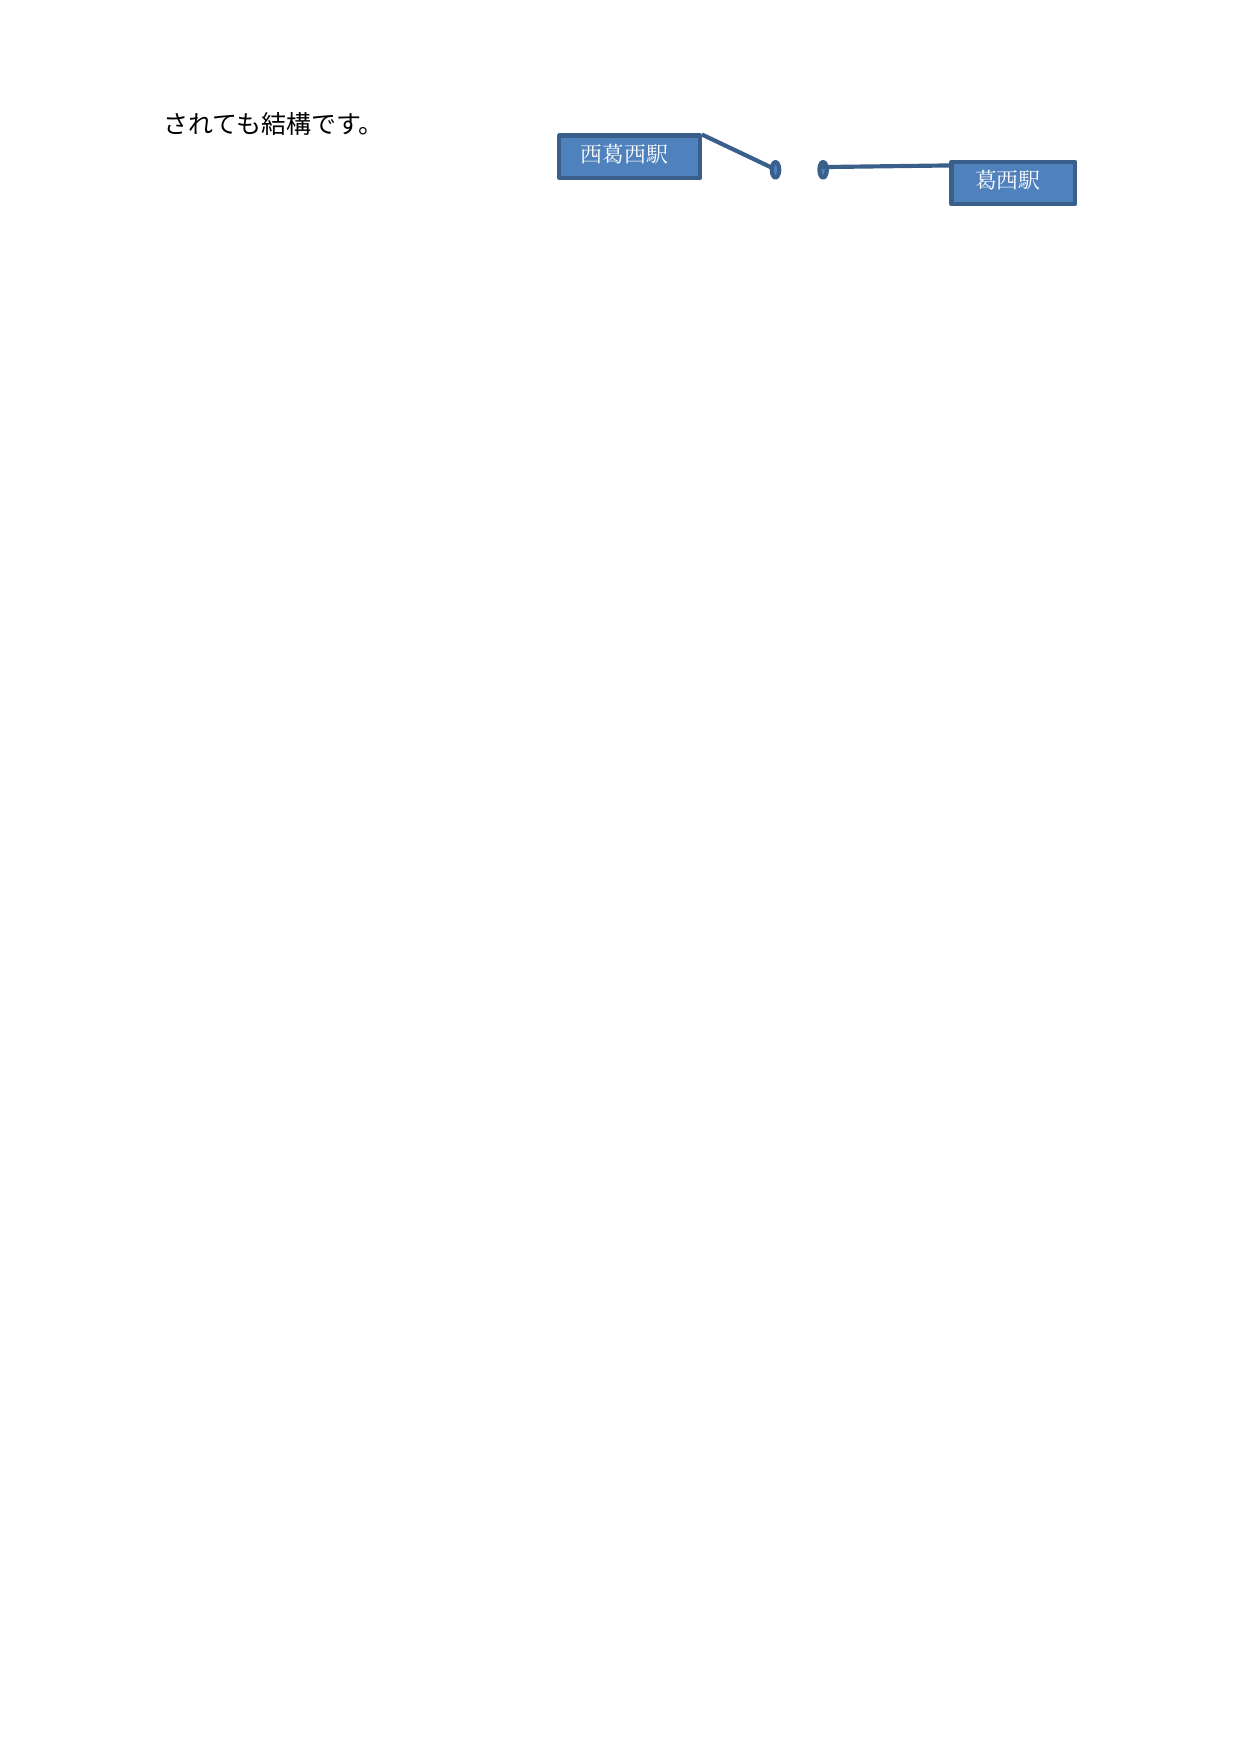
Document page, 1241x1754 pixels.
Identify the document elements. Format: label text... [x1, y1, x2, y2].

text されても結構です。 [118, 104, 1081, 142]
